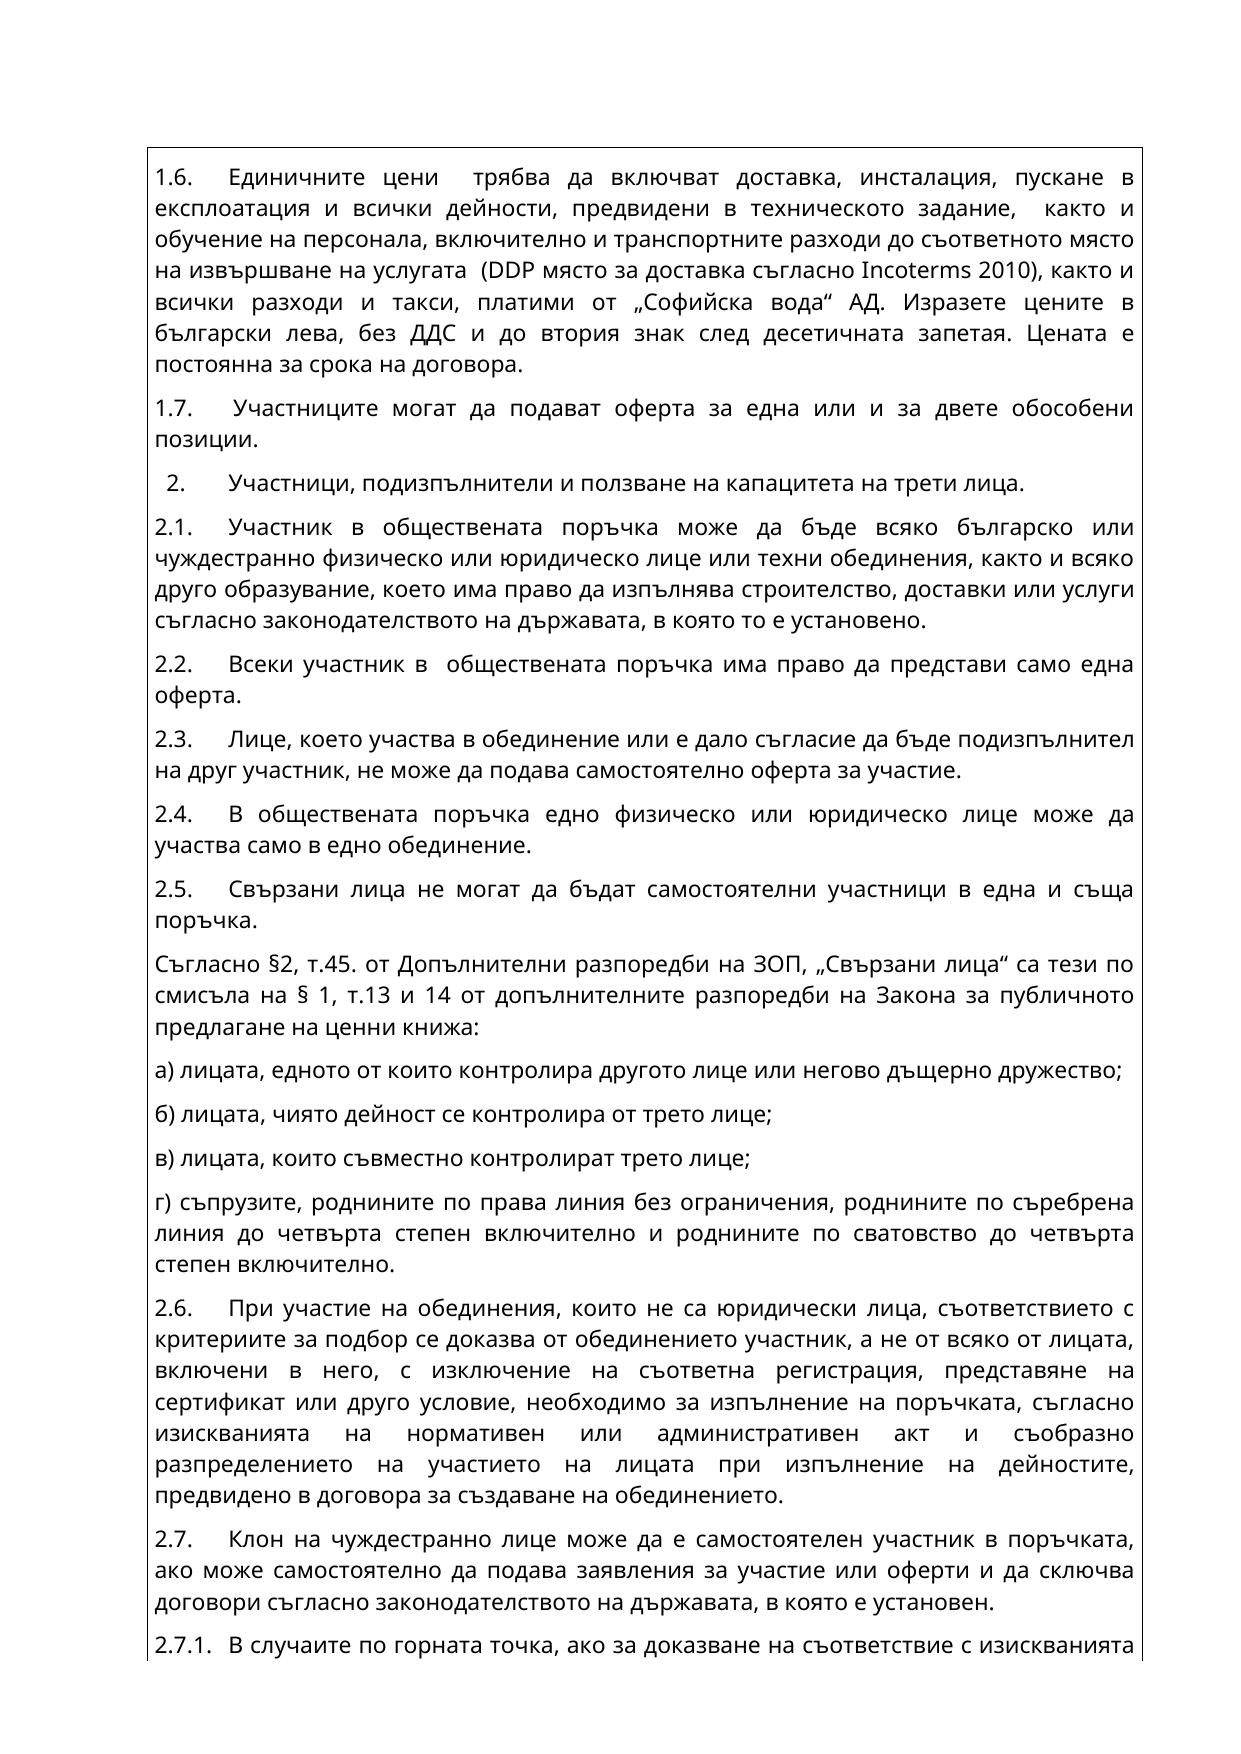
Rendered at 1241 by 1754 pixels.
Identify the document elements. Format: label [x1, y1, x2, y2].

table_cell [148, 148, 1142, 1661]
